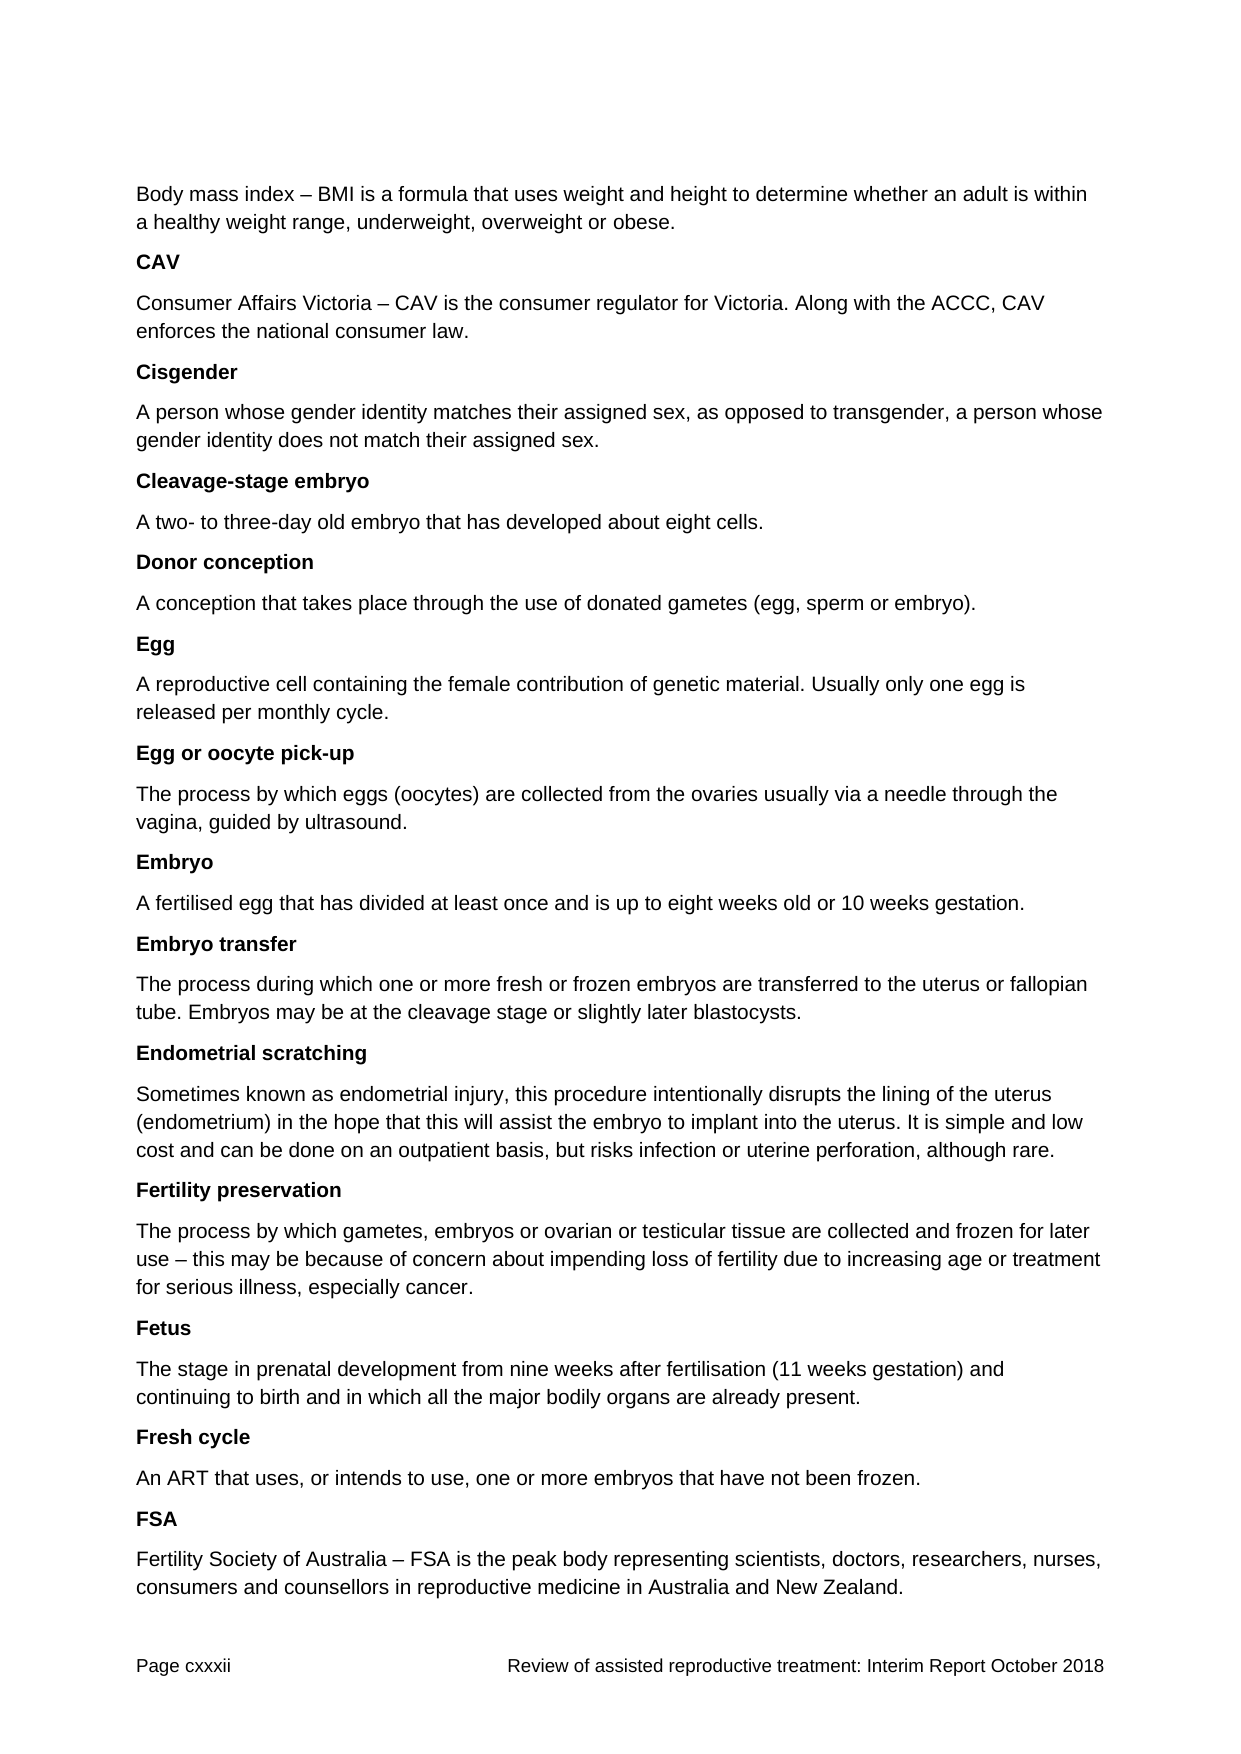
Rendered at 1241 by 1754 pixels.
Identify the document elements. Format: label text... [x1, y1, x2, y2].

text Fertility preservation [136, 1174, 1104, 1202]
text A two- to three-day old embryo that has developed about eight cells. [136, 505, 1104, 533]
text Sometimes known as endometrial injury, this procedure intentionally disrupts the lining of the uterus (endometrium) in the hope that this will assist the embryo to implant into the uterus. It is simple and low cost and can be done on an outpatient basis, but risks infection or uterine perforation, although rare. [136, 1077, 1104, 1162]
text The process by which gametes, embryos or ovarian or testicular tissue are collected and frozen for later use – this may be because of concern about impending loss of fertility due to increasing age or treatment for serious illness, especially cancer. [136, 1215, 1104, 1299]
text Endometrial scratching [136, 1037, 1104, 1065]
text CAV [136, 246, 1104, 274]
text A reproductive cell containing the female contribution of genetic material. Usually only one egg is released per monthly cycle. [136, 668, 1104, 724]
text Fetus [136, 1312, 1104, 1340]
text Consumer Affairs Victoria – CAV is the consumer regulator for Victoria. Along with the ACCC, CAV enforces the national consumer law. [136, 287, 1104, 343]
text Cisgender [136, 355, 1104, 383]
text The process by which eggs (oocytes) are collected from the ovaries usually via a needle through the vagina, guided by ultrasound. [136, 777, 1104, 833]
text Egg or oocyte pick-up [136, 737, 1104, 765]
text FSA [136, 1502, 1104, 1530]
text The process during which one or more fresh or frozen embryos are transferred to the uterus or fallopian tube. Embryos may be at the cleavage stage or slightly later blastocysts. [136, 968, 1104, 1024]
text A fertilised egg that has divided at least once and is up to eight weeks old or 10 weeks gestation. [136, 887, 1104, 915]
text Fresh cycle [136, 1421, 1104, 1449]
text A person whose gender identity matches their assigned sex, as opposed to transgender, a person whose gender identity does not match their assigned sex. [136, 396, 1104, 452]
text Fertility Society of Australia – FSA is the peak body representing scientists, doctors, researchers, nurses, consumers and counsellors in reproductive medicine in Australia and New Zealand. [136, 1543, 1104, 1599]
text Donor conception [136, 546, 1104, 574]
text Embryo [136, 846, 1104, 874]
text Egg [136, 627, 1104, 655]
text Embryo transfer [136, 927, 1104, 955]
text An ART that uses, or intends to use, one or more embryos that have not been frozen. [136, 1462, 1104, 1490]
text Cleavage-stage embryo [136, 465, 1104, 493]
text The stage in prenatal development from nine weeks after fertilisation (11 weeks gestation) and continuing to birth and in which all the major bodily organs are already present. [136, 1352, 1104, 1408]
text Body mass index – BMI is a formula that uses weight and height to determine whether an adult is within a healthy weight range, underweight, overweight or obese. [136, 177, 1104, 233]
text A conception that takes place through the use of donated gametes (egg, sperm or embryo). [136, 587, 1104, 615]
